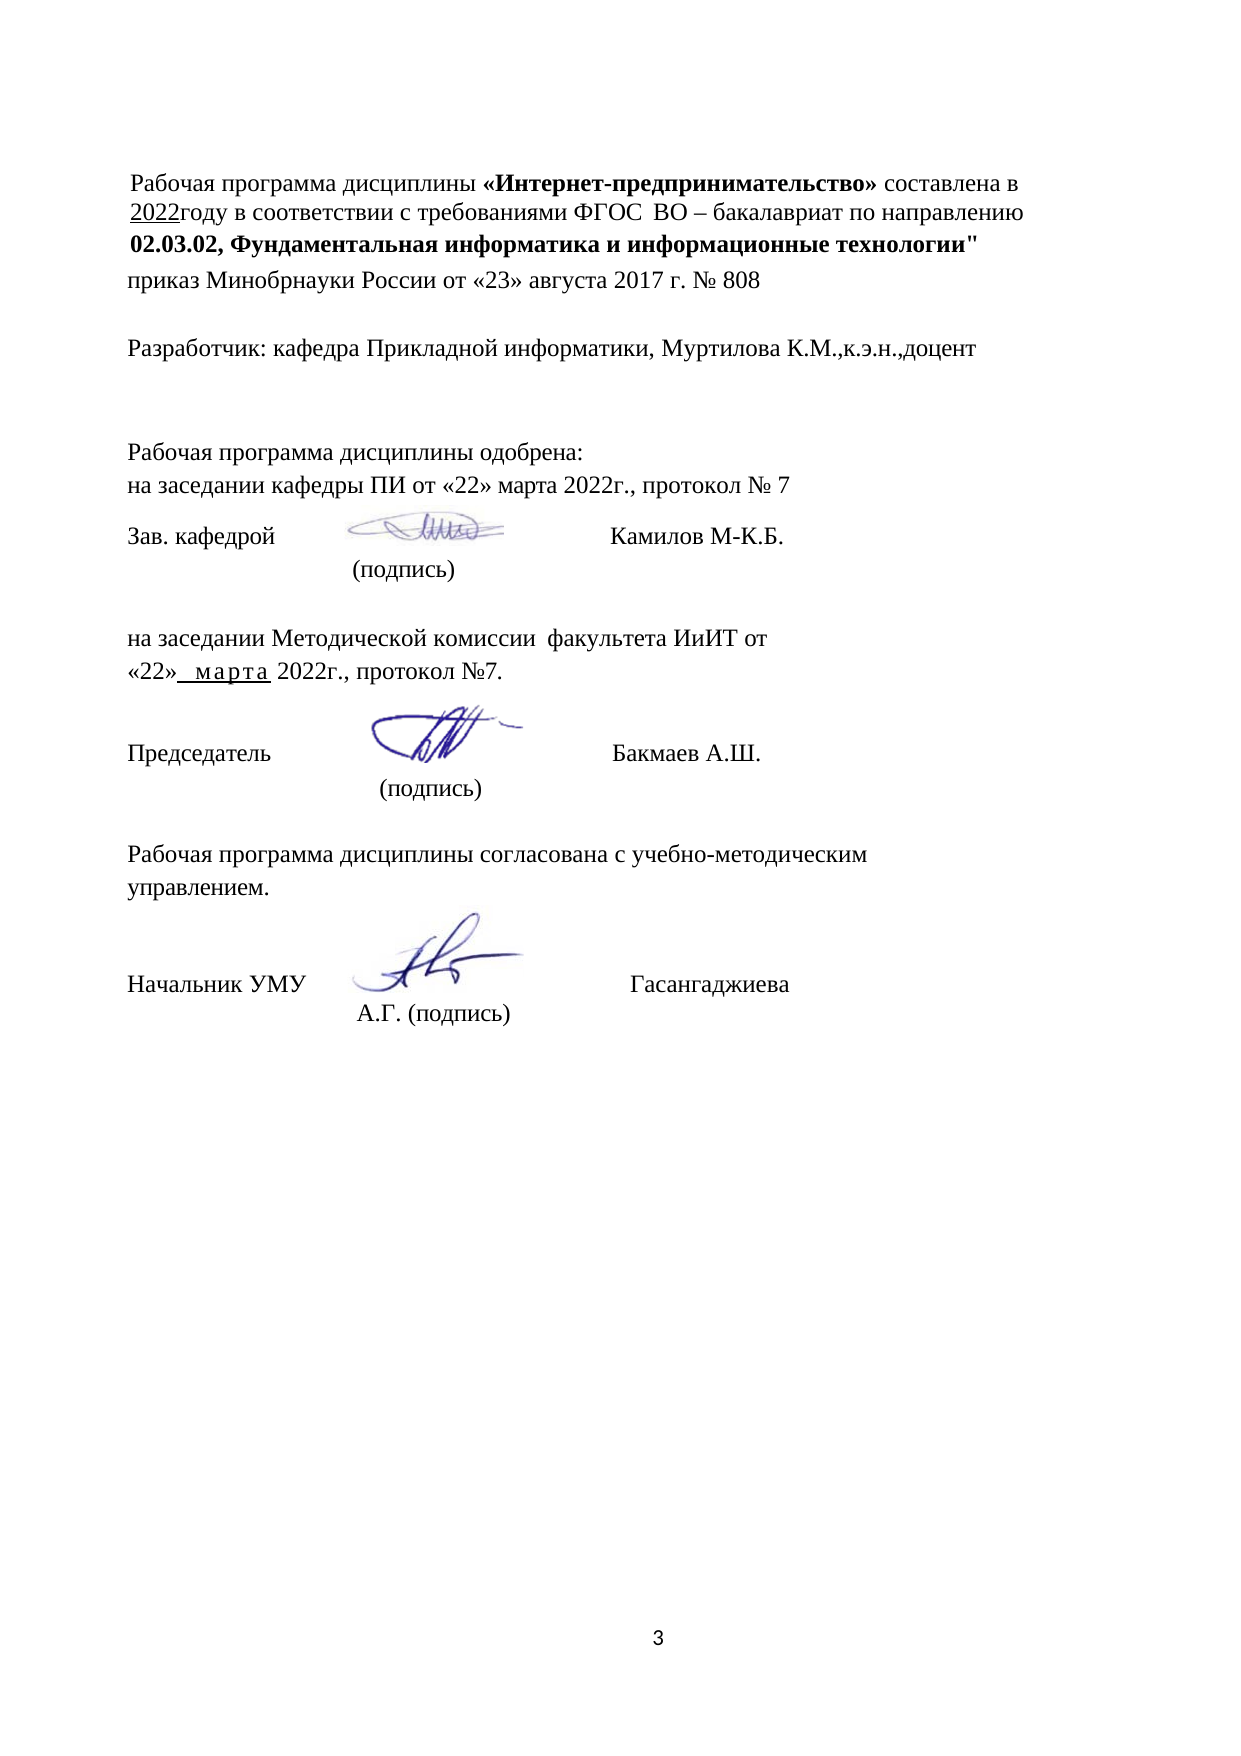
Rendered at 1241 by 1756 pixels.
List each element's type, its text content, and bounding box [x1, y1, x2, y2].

text приказ Минобрнауки России от «23» августа 2017 г. № 808 [127, 265, 1148, 293]
picture [364, 699, 524, 763]
picture [344, 505, 504, 546]
text Разработчик: кафедра Прикладной информатики, Муртилова К.М.,к.э.н.,доцент [127, 333, 1207, 362]
text Рабочая программа дисциплины одобрена: [127, 437, 1207, 466]
text на заседании кафедры ПИ от «22» марта 2022г., протокол № 7 Зав. кафедрой Камилов М-К.Б. [127, 470, 796, 551]
text (подпись) [379, 773, 1207, 802]
text Рабочая программа дисциплины «Интернет-предпринимательство» составлена в 2022году в соответствии с требованиями ФГОС ВО – бакалавриат по направлению [130, 168, 1115, 226]
picture [347, 905, 524, 993]
text (подпись) [352, 557, 1207, 582]
text Председатель Бакмаев А.Ш. [127, 700, 1207, 768]
text на заседании Методической комиссии факультета ИиИТ от [127, 623, 1207, 652]
text 02.03.02, Фундаментальная информатика и информационные технологии" [130, 229, 1115, 258]
text «22» марта 2022г., протокол №7. [127, 656, 1207, 685]
text Рабочая программа дисциплины согласована с учебно-методическим управлением. [127, 839, 1000, 901]
text Начальник УМУ Гасангаджиева А.Г. (подпись) [127, 906, 825, 1027]
